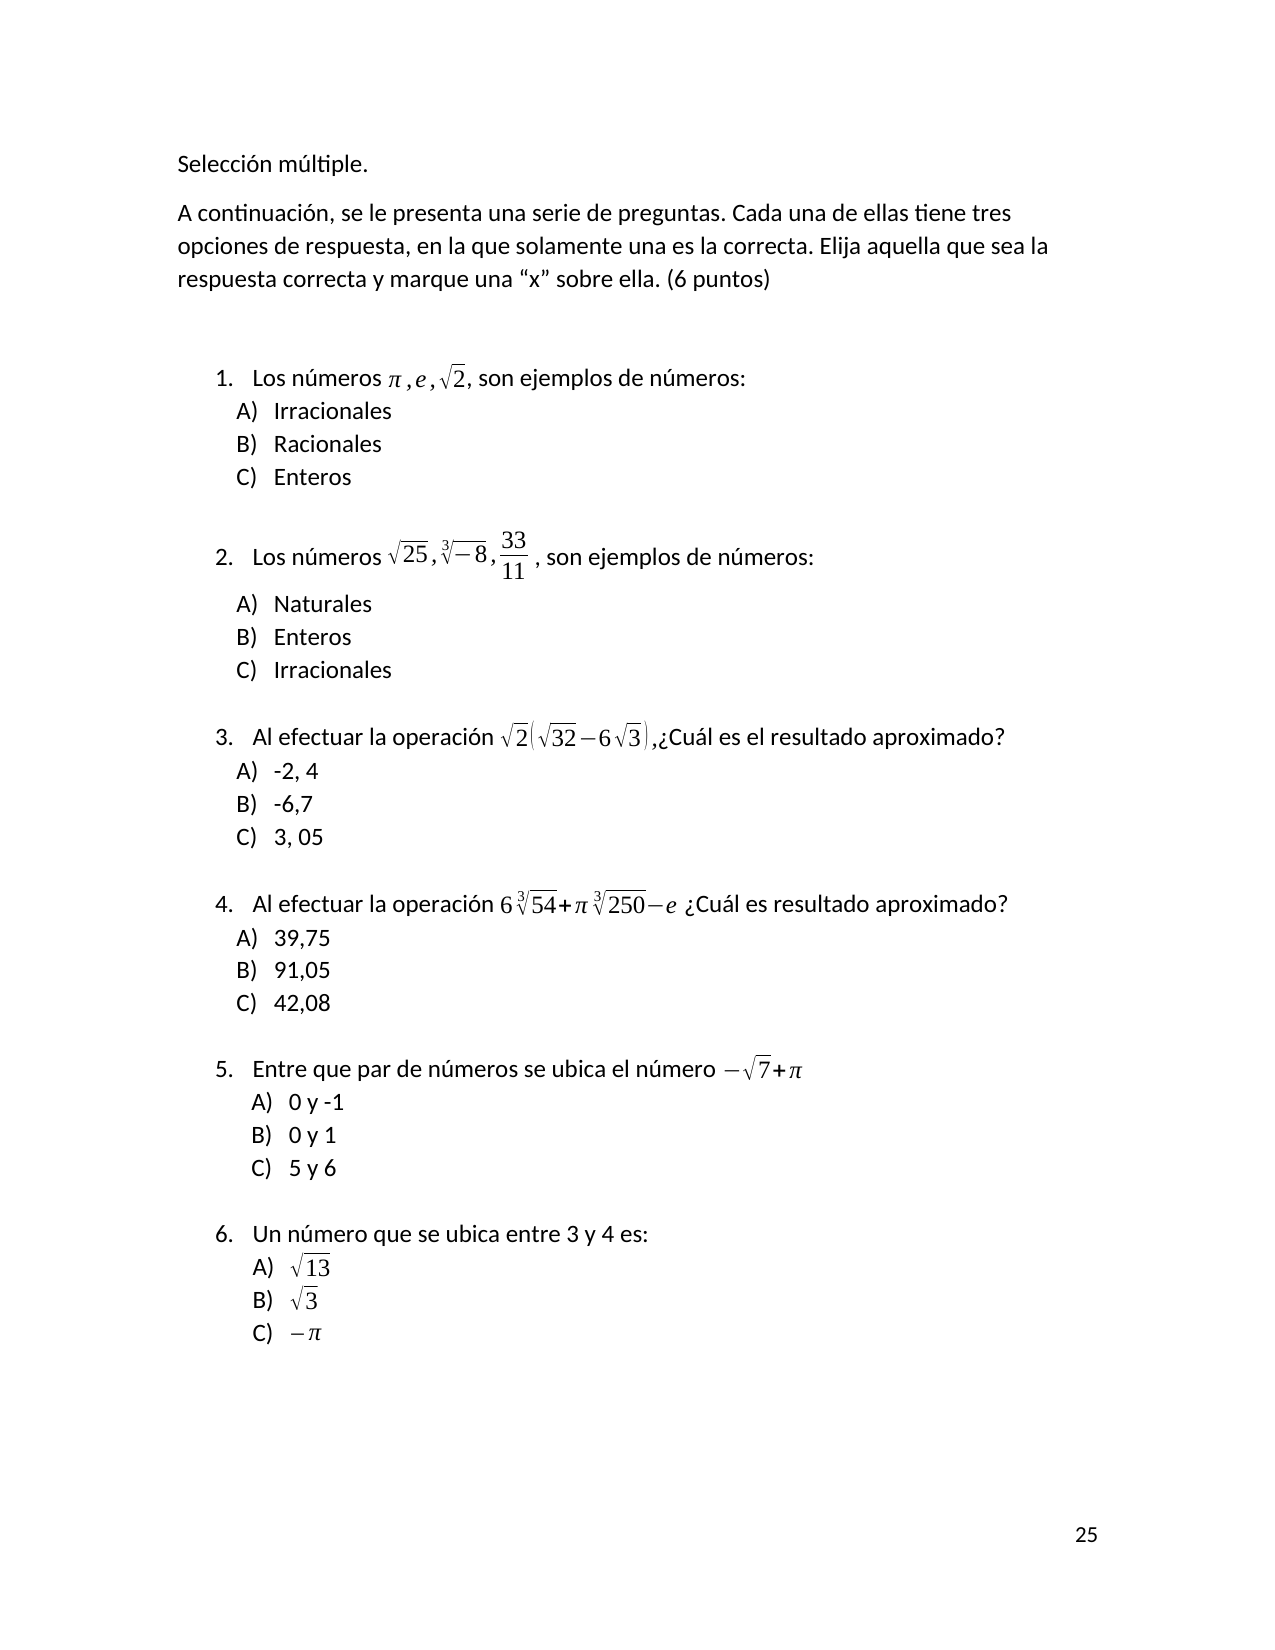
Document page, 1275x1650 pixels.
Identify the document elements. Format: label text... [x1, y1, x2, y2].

list Enteros [236, 621, 1098, 652]
list Al efectuar la operación ¿Cuál es resultado aproximado? [215, 887, 1098, 919]
list Un número que se ubica entre 3 y 4 es: [215, 1218, 1098, 1248]
list Racionales [236, 428, 1098, 459]
list Naturales [236, 588, 1098, 619]
text Selección múltiple. [177, 148, 1098, 178]
list 3, 05 [236, 821, 1098, 852]
list 0 y -1 [251, 1086, 1098, 1117]
list Los números , son ejemplos de números: [215, 527, 1098, 586]
list Irracionales [236, 654, 1098, 684]
list Los números , son ejemplos de números: [215, 362, 1098, 393]
text A continuación, se le presenta una serie de preguntas. Cada una de ellas tiene tres opciones de respuesta, en la que solamente una es la correcta. Elija aquella que sea la respuesta correcta y marque una “x” sobre ella. (6 puntos) [177, 197, 1098, 294]
list -2, 4 [236, 755, 1098, 786]
list Irracionales [236, 395, 1098, 426]
list 5 y 6 [251, 1152, 1098, 1183]
list 42,08 [236, 987, 1098, 1018]
list -6,7 [236, 788, 1098, 819]
list 39,75 [236, 922, 1098, 952]
list 91,05 [236, 954, 1098, 985]
list 0 y 1 [251, 1119, 1098, 1150]
list Entre que par de números se ubica el número [215, 1053, 1098, 1084]
list Enteros [236, 461, 1098, 492]
list Al efectuar la operación ¿Cuál es el resultado aproximado? [215, 720, 1098, 753]
